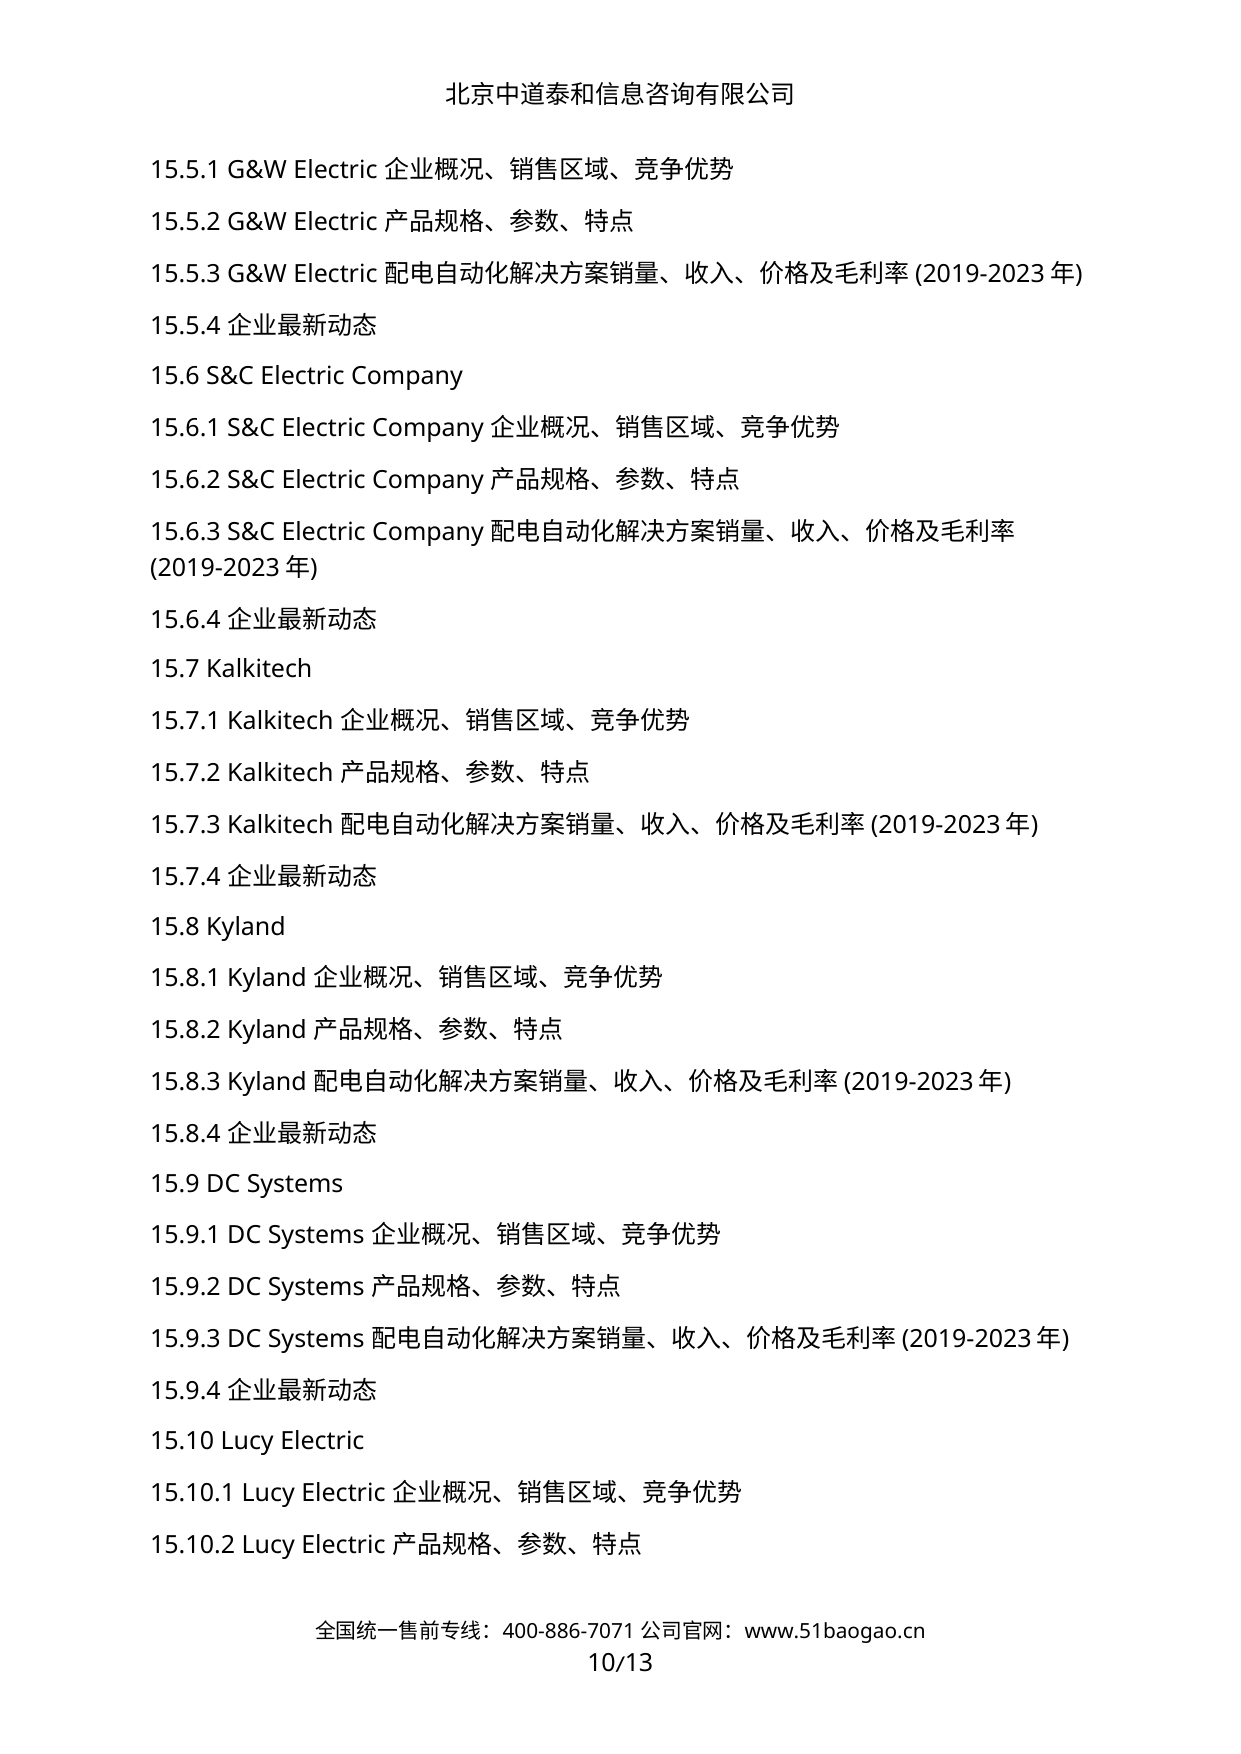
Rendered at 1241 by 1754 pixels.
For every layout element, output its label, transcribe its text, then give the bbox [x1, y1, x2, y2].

text 15.8.4 企业最新动态 [150, 1113, 1090, 1150]
text 15.10 Lucy Electric [150, 1422, 1090, 1457]
text 15.5.4 企业最新动态 [150, 306, 1090, 342]
text 15.7.4 企业最新动态 [150, 856, 1090, 892]
text 15.5.1 G&W Electric 企业概况、销售区域、竞争优势 [150, 150, 1090, 186]
text 15.7.3 Kalkitech 配电自动化解决方案销量、收入、价格及毛利率 (2019-2023年) [150, 804, 1090, 841]
text 15.7.1 Kalkitech 企业概况、销售区域、竞争优势 [150, 701, 1090, 737]
text 15.5.3 G&W Electric 配电自动化解决方案销量、收入、价格及毛利率 (2019-2023年) [150, 254, 1090, 290]
text 15.6.4 企业最新动态 [150, 599, 1090, 635]
text 15.5.2 G&W Electric 产品规格、参数、特点 [150, 202, 1090, 238]
text 15.9.3 DC Systems 配电自动化解决方案销量、收入、价格及毛利率 (2019-2023年) [150, 1319, 1090, 1355]
text 15.7 Kalkitech [150, 651, 1090, 685]
text 15.6.3 S&C Electric Company 配电自动化解决方案销量、收入、价格及毛利率 (2019-2023年) [150, 511, 1090, 583]
text 15.9.2 DC Systems 产品规格、参数、特点 [150, 1267, 1090, 1303]
text 15.9.4 企业最新动态 [150, 1371, 1090, 1407]
text 15.6.1 S&C Electric Company 企业概况、销售区域、竞争优势 [150, 407, 1090, 443]
text 15.10.2 Lucy Electric 产品规格、参数、特点 [150, 1524, 1090, 1560]
text 15.9.1 DC Systems 企业概况、销售区域、竞争优势 [150, 1215, 1090, 1251]
text 15.8.2 Kyland 产品规格、参数、特点 [150, 1010, 1090, 1046]
text 15.6 S&C Electric Company [150, 357, 1090, 392]
text 15.7.2 Kalkitech 产品规格、参数、特点 [150, 752, 1090, 789]
text 15.6.2 S&C Electric Company 产品规格、参数、特点 [150, 459, 1090, 495]
text 15.8 Kyland [150, 908, 1090, 942]
text 15.8.3 Kyland 配电自动化解决方案销量、收入、价格及毛利率 (2019-2023年) [150, 1062, 1090, 1098]
text 15.9 DC Systems [150, 1165, 1090, 1199]
text 15.10.1 Lucy Electric 企业概况、销售区域、竞争优势 [150, 1472, 1090, 1508]
text 15.8.1 Kyland 企业概况、销售区域、竞争优势 [150, 958, 1090, 994]
